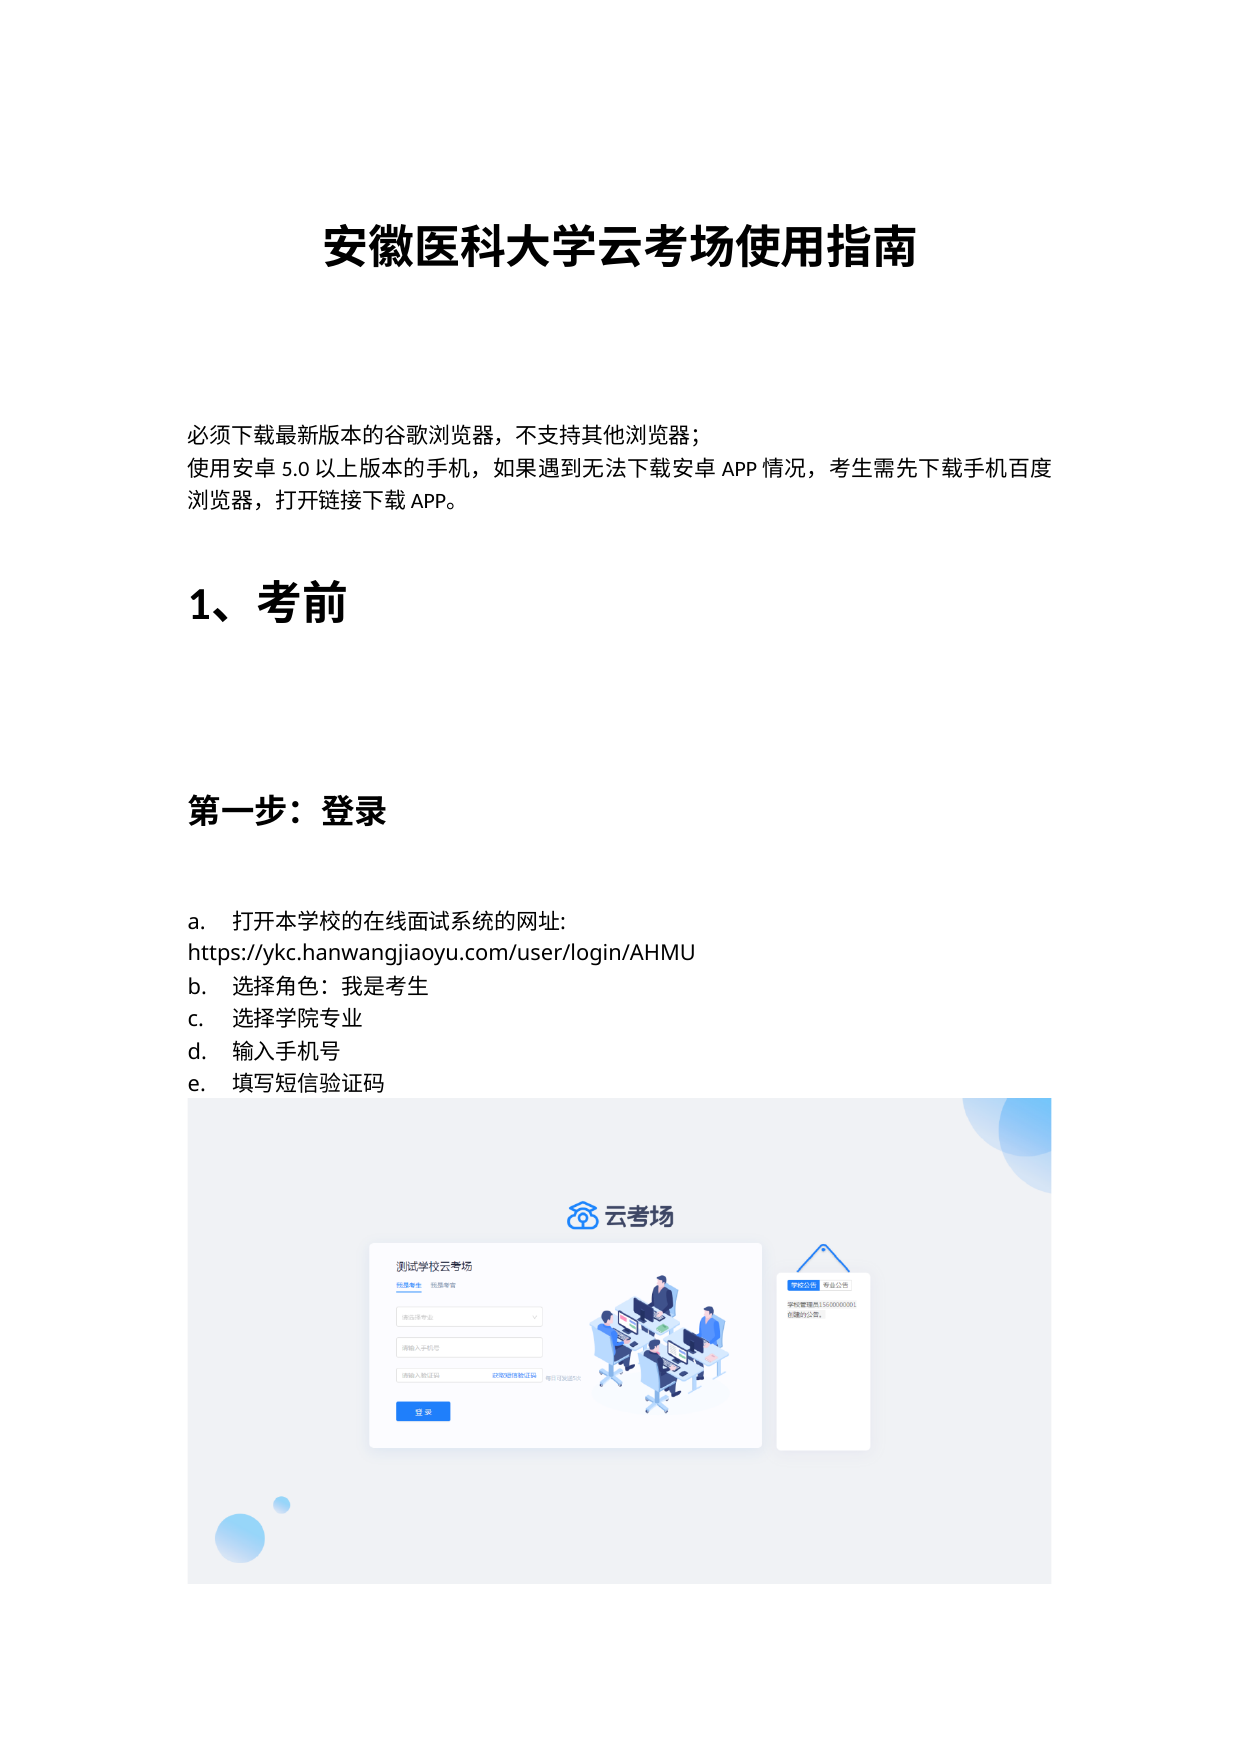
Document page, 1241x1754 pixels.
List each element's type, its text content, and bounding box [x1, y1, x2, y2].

list 选择学院专业 [187, 1001, 1053, 1033]
subtitle 第一步：登录 [187, 776, 1053, 841]
subtitle 安徽医科大学云考场使用指南 [187, 194, 1053, 292]
list 打开本学校的在线面试系统的网址: [187, 903, 1053, 936]
list 输入手机号 [187, 1033, 1053, 1066]
list 选择角色：我是考生 [187, 968, 1053, 1001]
list https://ykc.hanwangjiaoyu.com/user/login/AHMU [187, 936, 1053, 968]
list 填写短信验证码 [187, 1066, 1053, 1098]
subtitle 考前 [187, 551, 1053, 648]
picture [187, 1098, 1052, 1584]
text 使用安卓5.0以上版本的手机，如果遇到无法下载安卓APP情况，考生需先下载手机百度浏览器，打开链接下载APP。 [187, 451, 1053, 516]
text 必须下载最新版本的谷歌浏览器，不支持其他浏览器； [187, 418, 1053, 451]
